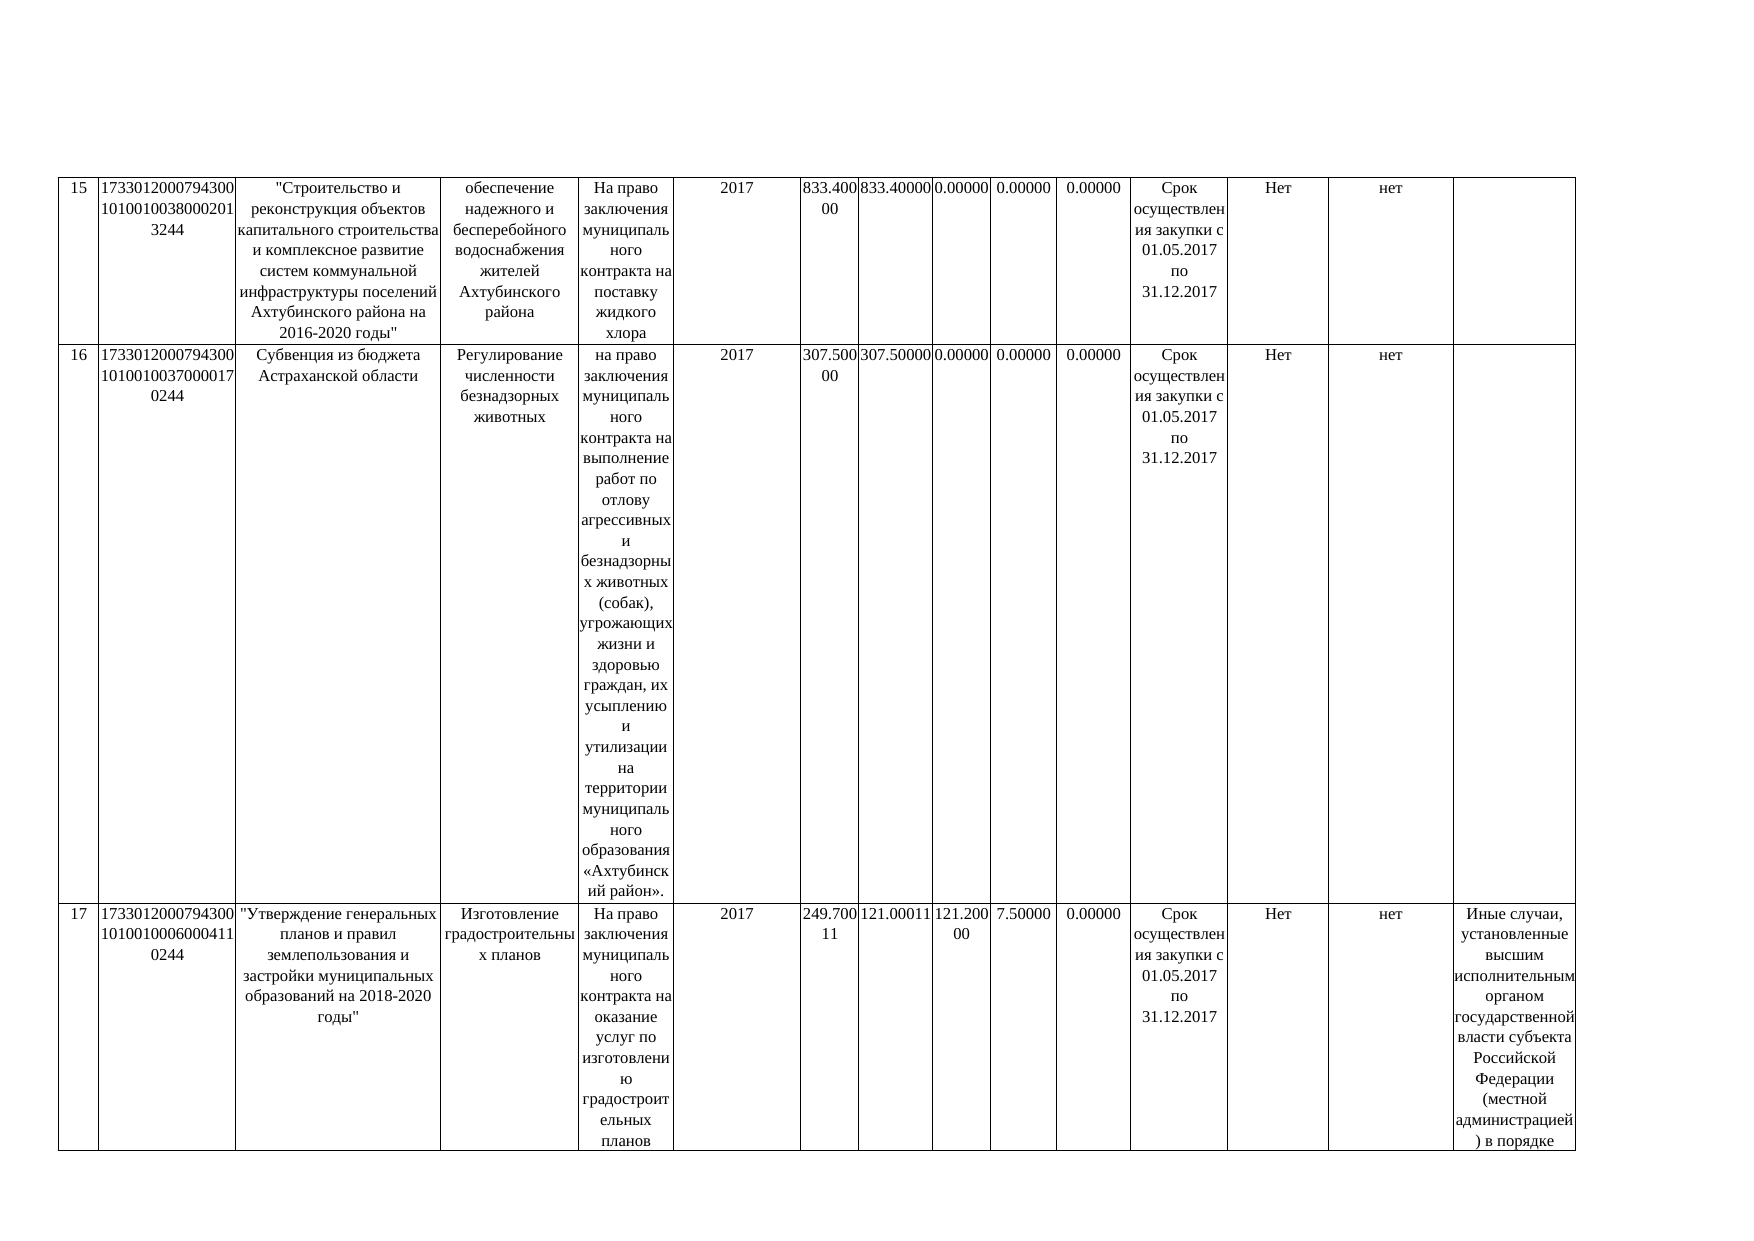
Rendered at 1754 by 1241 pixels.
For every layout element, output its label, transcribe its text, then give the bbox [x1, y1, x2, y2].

table_cell 0.00000 [991, 345, 1056, 902]
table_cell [236, 178, 440, 344]
table_cell На право заключения муниципального контракта на поставку жидкого хлора [579, 178, 673, 344]
table_cell 0.00000 [933, 178, 990, 344]
table_cell нет [1329, 904, 1453, 1149]
table_cell 16 [59, 345, 98, 902]
table_cell 15 [59, 178, 98, 344]
table_cell 0.00000 [1057, 904, 1130, 1149]
table_cell 307.50000 [801, 345, 858, 902]
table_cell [579, 904, 673, 1149]
table_cell 0.00000 [933, 345, 990, 902]
table_cell Нет [1228, 178, 1328, 344]
table_cell 833.40000 [801, 178, 858, 344]
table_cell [1131, 904, 1227, 1149]
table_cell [441, 904, 578, 1149]
table_cell 833.40000 [859, 178, 932, 344]
table_cell 17 [59, 904, 98, 1149]
table_cell 121.00011 [859, 904, 932, 1149]
table_cell Нет [1228, 345, 1328, 902]
table_cell нет [1329, 345, 1453, 902]
table_cell 173301200079430010100100370000170244 [99, 345, 235, 902]
table_cell [1454, 345, 1575, 902]
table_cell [99, 904, 235, 1149]
table_cell 0.00000 [1057, 345, 1130, 902]
table_cell Субвенция из бюджета Астраханской области [236, 345, 440, 902]
table_cell 2017 [674, 178, 800, 344]
table_cell на право заключения муниципального контракта на выполнение работ по отлову агрессивных и безнадзорных животных (собак), угрожающих жизни и здоровью граждан, их усыплению и утилизации на территории муниципального образования «Ахтубинский район». [579, 345, 673, 902]
table_cell 173301200079430010100100380002013244 [99, 178, 235, 344]
table_cell 2017 [674, 345, 800, 902]
table_cell Нет [1228, 904, 1328, 1149]
table_cell нет [1329, 178, 1453, 344]
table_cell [236, 904, 440, 1149]
table_cell Регулирование численности безнадзорных животных [441, 345, 578, 902]
table_cell Срок осуществления закупки с 01.05.2017 по 31.12.2017 [1131, 345, 1227, 902]
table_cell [1454, 904, 1575, 1149]
table_cell 249.70011 [801, 904, 858, 1149]
table_cell 0.00000 [1057, 178, 1130, 344]
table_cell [441, 178, 578, 344]
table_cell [1131, 178, 1227, 344]
table_cell [1454, 178, 1575, 344]
table_cell 2017 [674, 904, 800, 1149]
table_cell 307.50000 [859, 345, 932, 902]
table_cell 0.00000 [991, 178, 1056, 344]
table_cell 121.20000 [933, 904, 990, 1149]
table_cell 7.50000 [991, 904, 1056, 1149]
